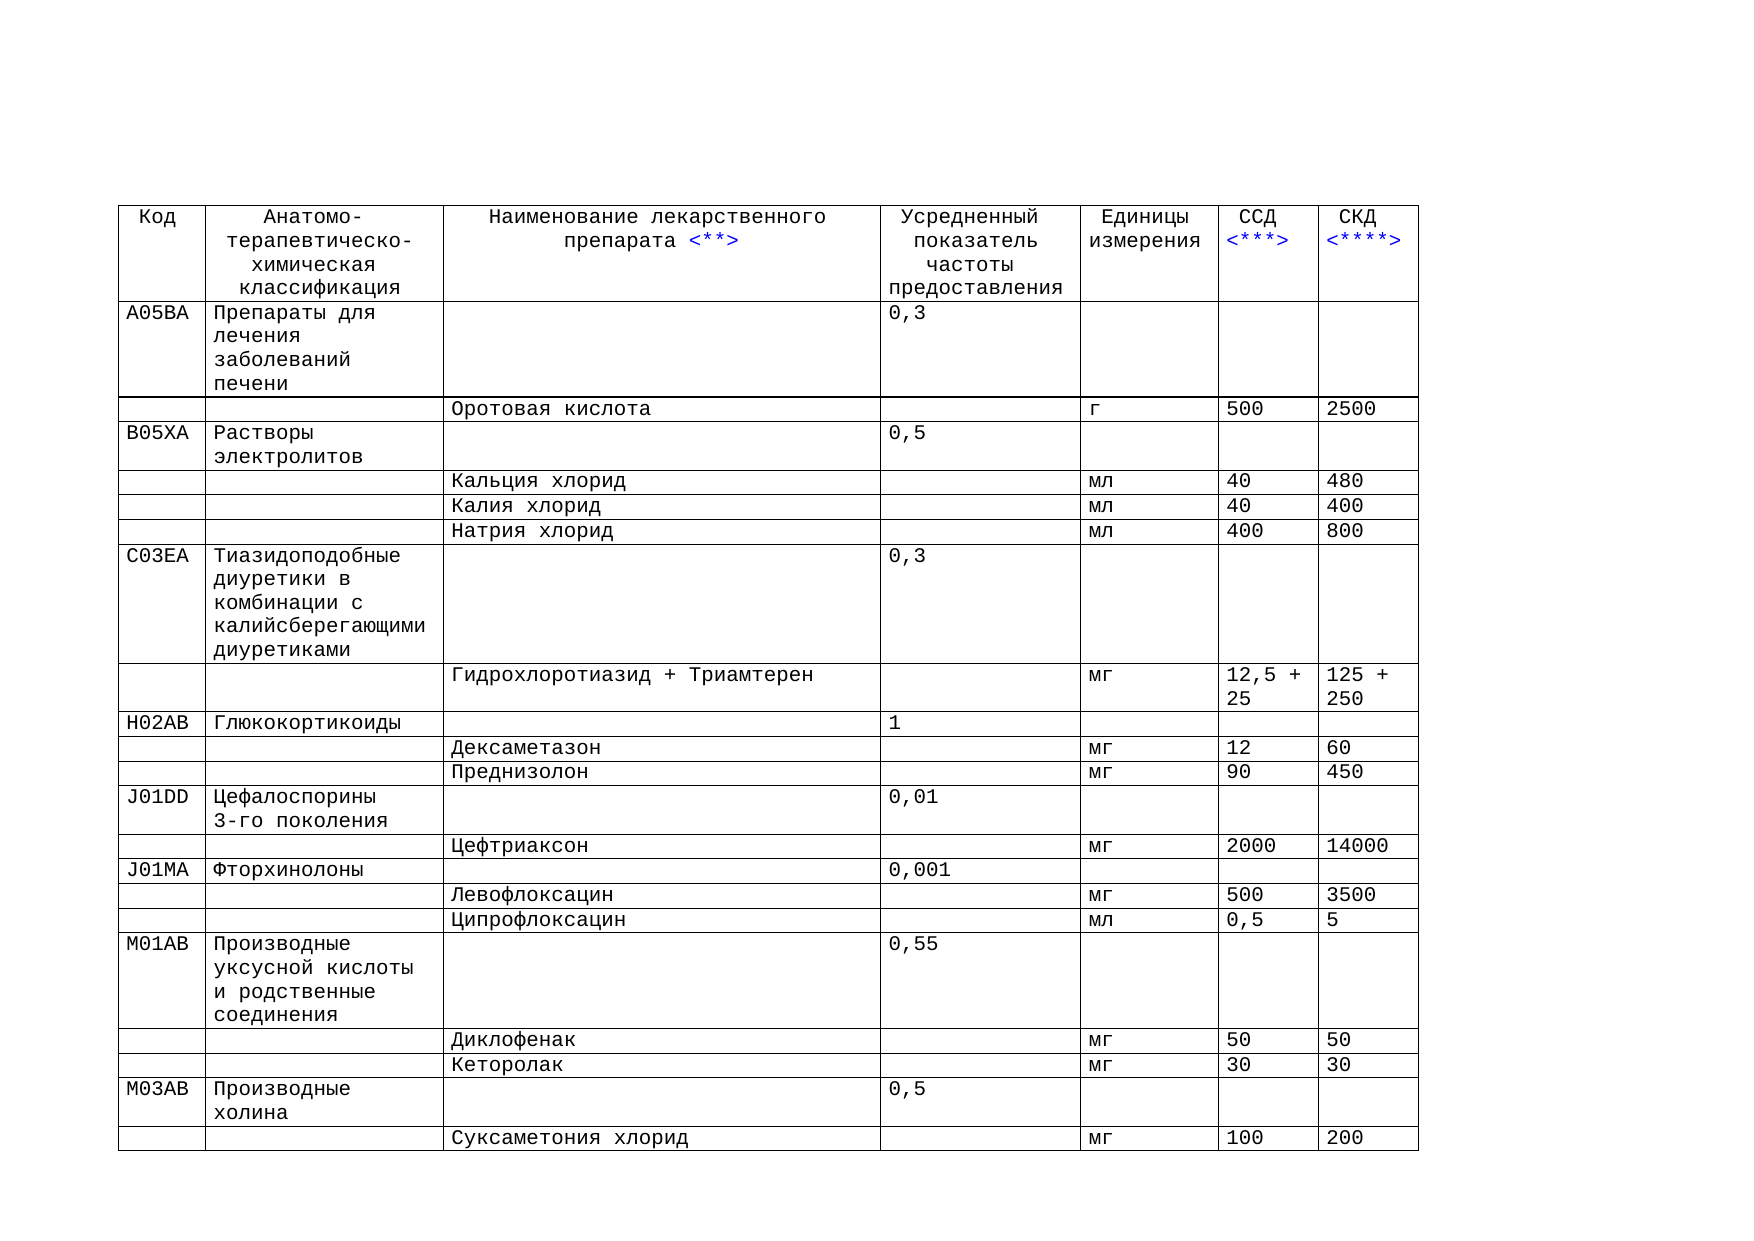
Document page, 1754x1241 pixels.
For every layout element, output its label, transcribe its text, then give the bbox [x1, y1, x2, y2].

table_cell [881, 835, 1080, 858]
table_cell 0,01 [881, 786, 1080, 833]
table_cell мг [1081, 835, 1218, 858]
table_cell [1081, 302, 1218, 396]
table_cell [206, 909, 443, 932]
table_cell 400 [1319, 495, 1418, 519]
table_cell [881, 1054, 1080, 1077]
table_cell 40 [1219, 495, 1318, 519]
table_cell [119, 762, 205, 785]
table_cell [1081, 712, 1218, 736]
table_cell Тиазидоподобные диуретики в комбинации с калийсберегающими диуретиками [206, 545, 443, 663]
table_cell 800 [1319, 520, 1418, 543]
table_cell 500 [1219, 884, 1318, 908]
table_cell [119, 495, 205, 519]
table_cell [1219, 302, 1318, 396]
table_cell [1081, 933, 1218, 1028]
table_cell [1319, 302, 1418, 396]
table_cell [1319, 933, 1418, 1028]
table_cell [881, 398, 1080, 421]
table_header Анатомо- терапевтическо- химическая классификация [206, 206, 443, 301]
table_cell 400 [1219, 520, 1318, 543]
table_cell Гидрохлоротиазид + Триамтерен [444, 664, 880, 711]
table_cell [119, 909, 205, 932]
table_cell [881, 664, 1080, 711]
table_cell [444, 302, 880, 396]
table_cell [206, 664, 443, 711]
table_cell Натрия хлорид [444, 520, 880, 543]
table_cell [881, 1029, 1080, 1053]
table_cell 50 [1219, 1029, 1318, 1053]
table_cell мг [1081, 1127, 1218, 1150]
table_cell мг [1081, 884, 1218, 908]
table_cell [444, 933, 880, 1028]
table_cell [1319, 859, 1418, 883]
table_cell мл [1081, 909, 1218, 932]
table_cell Цефалоспорины 3-го поколения [206, 786, 443, 833]
table_cell 60 [1319, 737, 1418, 761]
table_header ССД <***> [1219, 206, 1318, 301]
table_cell [444, 1078, 880, 1126]
table_cell [206, 835, 443, 858]
table_cell M03AB [119, 1078, 205, 1126]
table_cell [206, 495, 443, 519]
table_cell 0,55 [881, 933, 1080, 1028]
table_cell [119, 1054, 205, 1077]
table_cell [119, 1127, 205, 1150]
table_cell [1219, 933, 1318, 1028]
table_cell [206, 520, 443, 543]
table_cell мг [1081, 762, 1218, 785]
table_cell 40 [1219, 471, 1318, 494]
table_cell [444, 422, 880, 469]
table_cell [206, 762, 443, 785]
table_cell 12,5 + 25 [1219, 664, 1318, 711]
table_cell [206, 1054, 443, 1077]
table_cell 480 [1319, 471, 1418, 494]
table_cell [1319, 712, 1418, 736]
table_cell [119, 664, 205, 711]
table_cell [881, 520, 1080, 543]
table_cell [1319, 786, 1418, 833]
table_cell Глюкокортикоиды [206, 712, 443, 736]
table_cell [444, 859, 880, 883]
table_cell [881, 471, 1080, 494]
table_cell [1081, 859, 1218, 883]
table_cell г [1081, 398, 1218, 421]
table_cell [881, 495, 1080, 519]
table_header Усредненный показатель частоты предоставления [881, 206, 1080, 301]
table_header СКД <****> [1319, 206, 1418, 301]
table_cell 14000 [1319, 835, 1418, 858]
table_cell [206, 398, 443, 421]
table_cell 200 [1319, 1127, 1418, 1150]
table_cell [1081, 786, 1218, 833]
table_cell Преднизолон [444, 762, 880, 785]
table_cell мг [1081, 737, 1218, 761]
table_cell A05BA [119, 302, 205, 396]
table_cell [1219, 422, 1318, 469]
table_cell 1 [881, 712, 1080, 736]
table_cell [444, 786, 880, 833]
table_cell [881, 737, 1080, 761]
table_cell мг [1081, 1029, 1218, 1053]
table_cell 2500 [1319, 398, 1418, 421]
table_header Код [119, 206, 205, 301]
table_cell 0,5 [881, 1078, 1080, 1126]
table_cell 30 [1319, 1054, 1418, 1077]
table_cell мл [1081, 520, 1218, 543]
table_cell Растворы электролитов [206, 422, 443, 469]
table_cell [1219, 786, 1318, 833]
table_cell Кальция хлорид [444, 471, 880, 494]
table_cell 50 [1319, 1029, 1418, 1053]
table_cell 450 [1319, 762, 1418, 785]
table_cell Левофлоксацин [444, 884, 880, 908]
table_cell C03EA [119, 545, 205, 663]
table_header Наименование лекарственного препарата <**> [444, 206, 880, 301]
table_cell 0,3 [881, 302, 1080, 396]
table_cell Препараты для лечения заболеваний печени [206, 302, 443, 396]
table_cell B05XA [119, 422, 205, 469]
table_cell 30 [1219, 1054, 1318, 1077]
table_cell [119, 1029, 205, 1053]
table_cell 12 [1219, 737, 1318, 761]
table_cell [881, 884, 1080, 908]
table_cell 125 + 250 [1319, 664, 1418, 711]
table_header Единицы измерения [1081, 206, 1218, 301]
table_cell [881, 762, 1080, 785]
table_cell мг [1081, 1054, 1218, 1077]
table_cell 0,3 [881, 545, 1080, 663]
table_cell [119, 398, 205, 421]
table_cell Производные уксусной кислоты и родственные соединения [206, 933, 443, 1028]
table_cell Цефтриаксон [444, 835, 880, 858]
table_cell Дексаметазон [444, 737, 880, 761]
table_cell [444, 545, 880, 663]
table_cell Ципрофлоксацин [444, 909, 880, 932]
table_cell [119, 520, 205, 543]
table_cell [881, 1127, 1080, 1150]
table_cell M01AB [119, 933, 205, 1028]
table_cell [1319, 1078, 1418, 1126]
table_cell [1319, 545, 1418, 663]
table_cell [1219, 859, 1318, 883]
table_cell H02AB [119, 712, 205, 736]
table_cell Оротовая кислота [444, 398, 880, 421]
table_cell Производные холина [206, 1078, 443, 1126]
table_cell 0,001 [881, 859, 1080, 883]
table_cell Кеторолак [444, 1054, 880, 1077]
table_cell [1081, 1078, 1218, 1126]
table_cell 0,5 [1219, 909, 1318, 932]
table_cell [206, 737, 443, 761]
table_cell 0,5 [881, 422, 1080, 469]
table_cell [444, 712, 880, 736]
table_cell [1219, 1078, 1318, 1126]
table_cell мг [1081, 664, 1218, 711]
table_cell Суксаметония хлорид [444, 1127, 880, 1150]
table_cell [881, 909, 1080, 932]
table_cell 90 [1219, 762, 1318, 785]
table_cell 100 [1219, 1127, 1318, 1150]
table_cell [119, 737, 205, 761]
table_cell Фторхинолоны [206, 859, 443, 883]
table_cell 5 [1319, 909, 1418, 932]
table_cell J01MA [119, 859, 205, 883]
table_cell [1219, 712, 1318, 736]
table_cell [1081, 545, 1218, 663]
table_cell [1081, 422, 1218, 469]
table_cell J01DD [119, 786, 205, 833]
table_cell мл [1081, 471, 1218, 494]
table_cell 3500 [1319, 884, 1418, 908]
table_cell [119, 835, 205, 858]
table_cell Диклофенак [444, 1029, 880, 1053]
table_cell [206, 1029, 443, 1053]
table_cell [1219, 545, 1318, 663]
table_cell Калия хлорид [444, 495, 880, 519]
table_cell [206, 1127, 443, 1150]
table_cell [206, 471, 443, 494]
table_cell 500 [1219, 398, 1318, 421]
table_cell [206, 884, 443, 908]
table_cell [119, 884, 205, 908]
table_cell 2000 [1219, 835, 1318, 858]
table_cell [1319, 422, 1418, 469]
table_cell [119, 471, 205, 494]
table_cell мл [1081, 495, 1218, 519]
